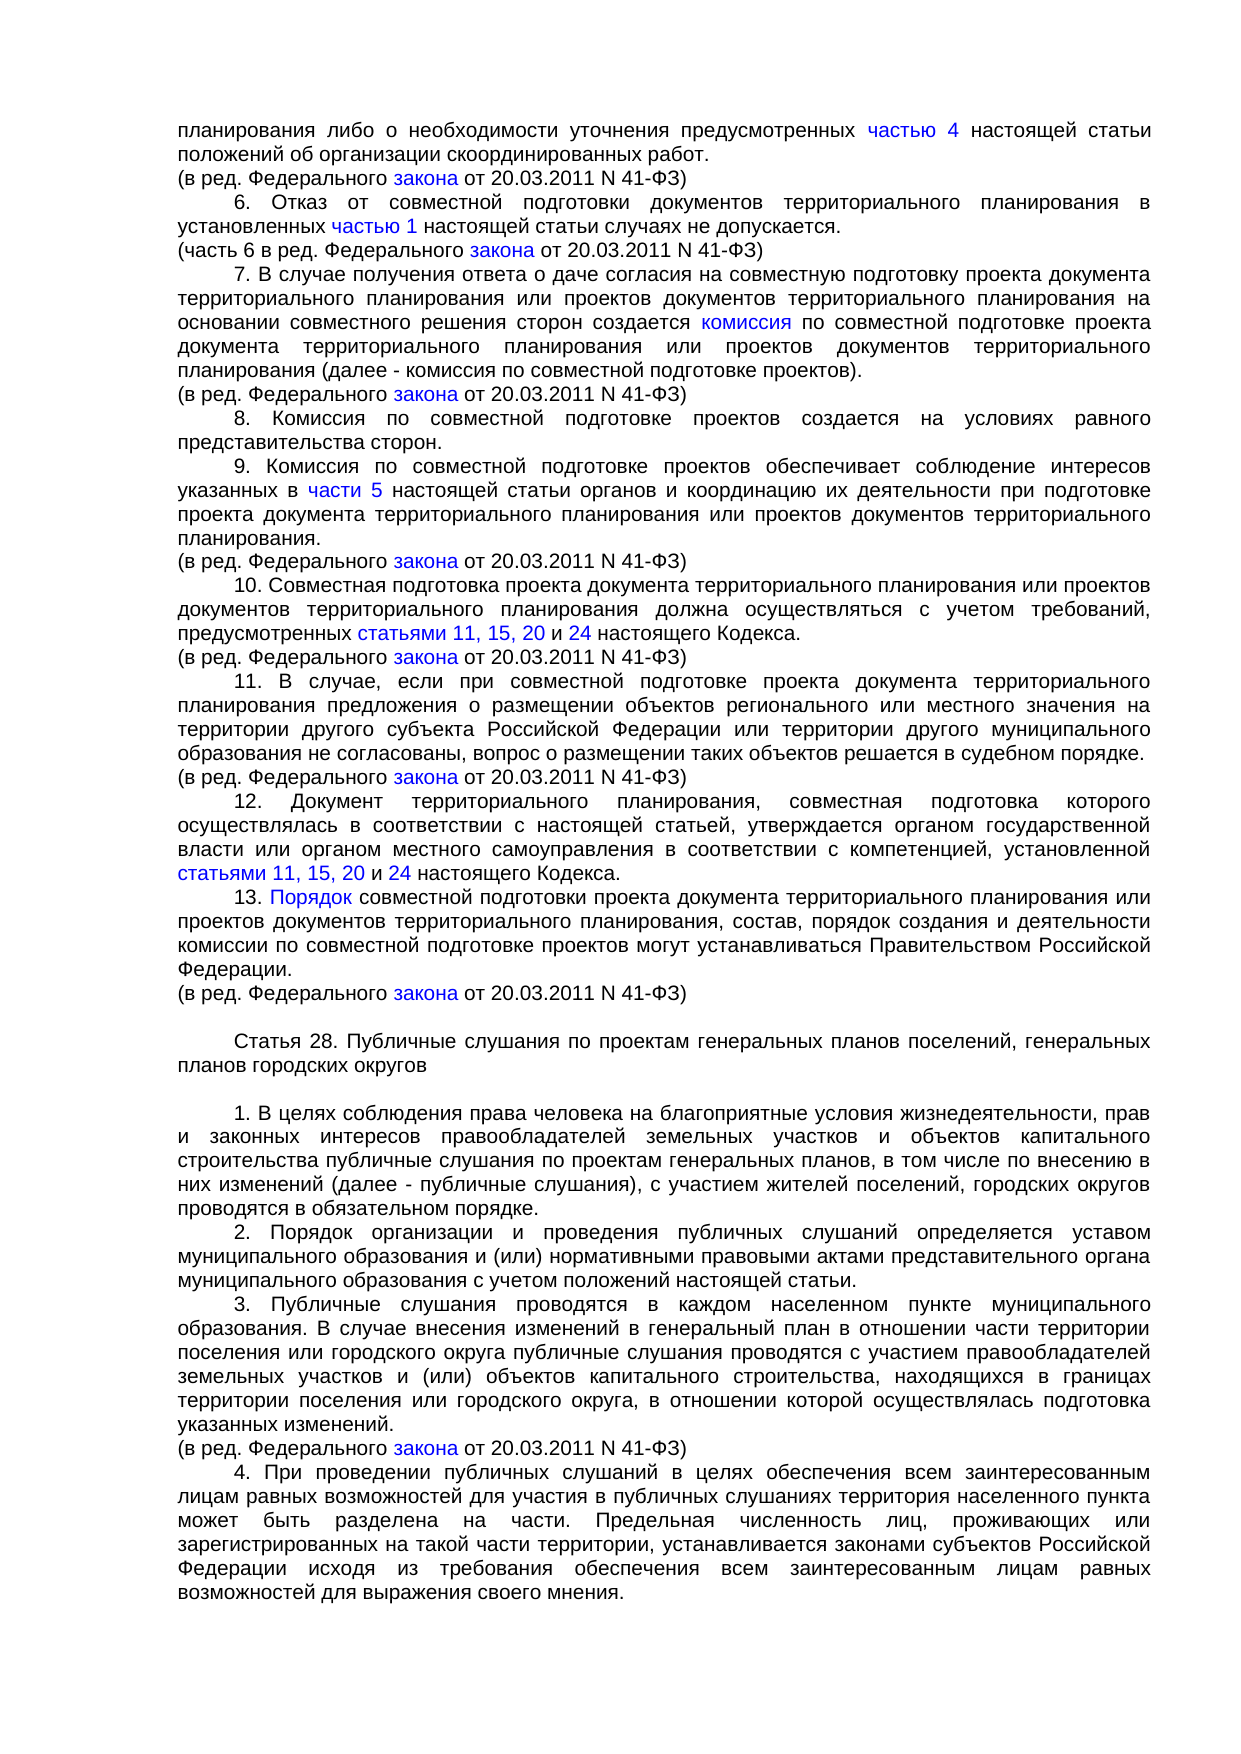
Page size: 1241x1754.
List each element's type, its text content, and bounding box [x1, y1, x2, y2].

text (в ред. Федерального закона от 20.03.2011 N 41-ФЗ) [177, 549, 1152, 573]
text 13. Порядок совместной подготовки проекта документа территориального планирования или проектов документов территориального планирования, состав, порядок создания и деятельности комиссии по совместной подготовке проектов могут устанавливаться Правительством Российской Федерации. [177, 885, 1152, 981]
text 7. В случае получения ответа о даче согласия на совместную подготовку проекта документа территориального планирования или проектов документов территориального планирования на основании совместного решения сторон создается комиссия по совместной подготовке проекта документа территориального планирования или проектов документов территориального планирования (далее - комиссия по совместной подготовке проектов). [177, 262, 1152, 382]
text 1. В целях соблюдения права человека на благоприятные условия жизнедеятельности, прав и законных интересов правообладателей земельных участков и объектов капитального строительства публичные слушания по проектам генеральных планов, в том числе по внесению в них изменений (далее - публичные слушания), с участием жителей поселений, городских округов проводятся в обязательном порядке. [177, 1100, 1152, 1220]
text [177, 118, 1152, 166]
text 2. Порядок организации и проведения публичных слушаний определяется уставом муниципального образования и (или) нормативными правовыми актами представительного органа муниципального образования с учетом положений настоящей статьи. [177, 1220, 1152, 1292]
text (в ред. Федерального закона от 20.03.2011 N 41-ФЗ) [177, 166, 1152, 190]
text (в ред. Федерального закона от 20.03.2011 N 41-ФЗ) [177, 981, 1152, 1004]
text (в ред. Федерального закона от 20.03.2011 N 41-ФЗ) [177, 1436, 1152, 1460]
text 9. Комиссия по совместной подготовке проектов обеспечивает соблюдение интересов указанных в части 5 настоящей статьи органов и координацию их деятельности при подготовке проекта документа территориального планирования или проектов документов территориального планирования. [177, 453, 1152, 549]
text 12. Документ территориального планирования, совместная подготовка которого осуществлялась в соответствии с настоящей статьей, утверждается органом государственной власти или органом местного самоуправления в соответствии с компетенцией, установленной статьями 11, 15, 20 и 24 настоящего Кодекса. [177, 789, 1152, 885]
text Статья 28. Публичные слушания по проектам генеральных планов поселений, генеральных планов городских округов [177, 1028, 1152, 1076]
text (в ред. Федерального закона от 20.03.2011 N 41-ФЗ) [177, 645, 1152, 669]
text 10. Совместная подготовка проекта документа территориального планирования или проектов документов территориального планирования должна осуществляться с учетом требований, предусмотренных статьями 11, 15, 20 и 24 настоящего Кодекса. [177, 573, 1152, 645]
text 3. Публичные слушания проводятся в каждом населенном пункте муниципального образования. В случае внесения изменений в генеральный план в отношении части территории поселения или городского округа публичные слушания проводятся с участием правообладателей земельных участков и (или) объектов капитального строительства, находящихся в границах территории поселения или городского округа, в отношении которой осуществлялась подготовка указанных изменений. [177, 1292, 1152, 1436]
text 11. В случае, если при совместной подготовке проекта документа территориального планирования предложения о размещении объектов регионального или местного значения на территории другого субъекта Российской Федерации или территории другого муниципального образования не согласованы, вопрос о размещении таких объектов решается в судебном порядке. [177, 669, 1152, 765]
text 4. При проведении публичных слушаний в целях обеспечения всем заинтересованным лицам равных возможностей для участия в публичных слушаниях территория населенного пункта может быть разделена на части. Предельная численность лиц, проживающих или зарегистрированных на такой части территории, устанавливается законами субъектов Российской Федерации исходя из требования обеспечения всем заинтересованным лицам равных возможностей для выражения своего мнения. [177, 1460, 1152, 1603]
text 8. Комиссия по совместной подготовке проектов создается на условиях равного представительства сторон. [177, 406, 1152, 453]
text (часть 6 в ред. Федерального закона от 20.03.2011 N 41-ФЗ) [177, 238, 1152, 262]
text (в ред. Федерального закона от 20.03.2011 N 41-ФЗ) [177, 382, 1152, 406]
text (в ред. Федерального закона от 20.03.2011 N 41-ФЗ) [177, 765, 1152, 789]
text 6. Отказ от совместной подготовки документов территориального планирования в установленных частью 1 настоящей статьи случаях не допускается. [177, 190, 1152, 238]
